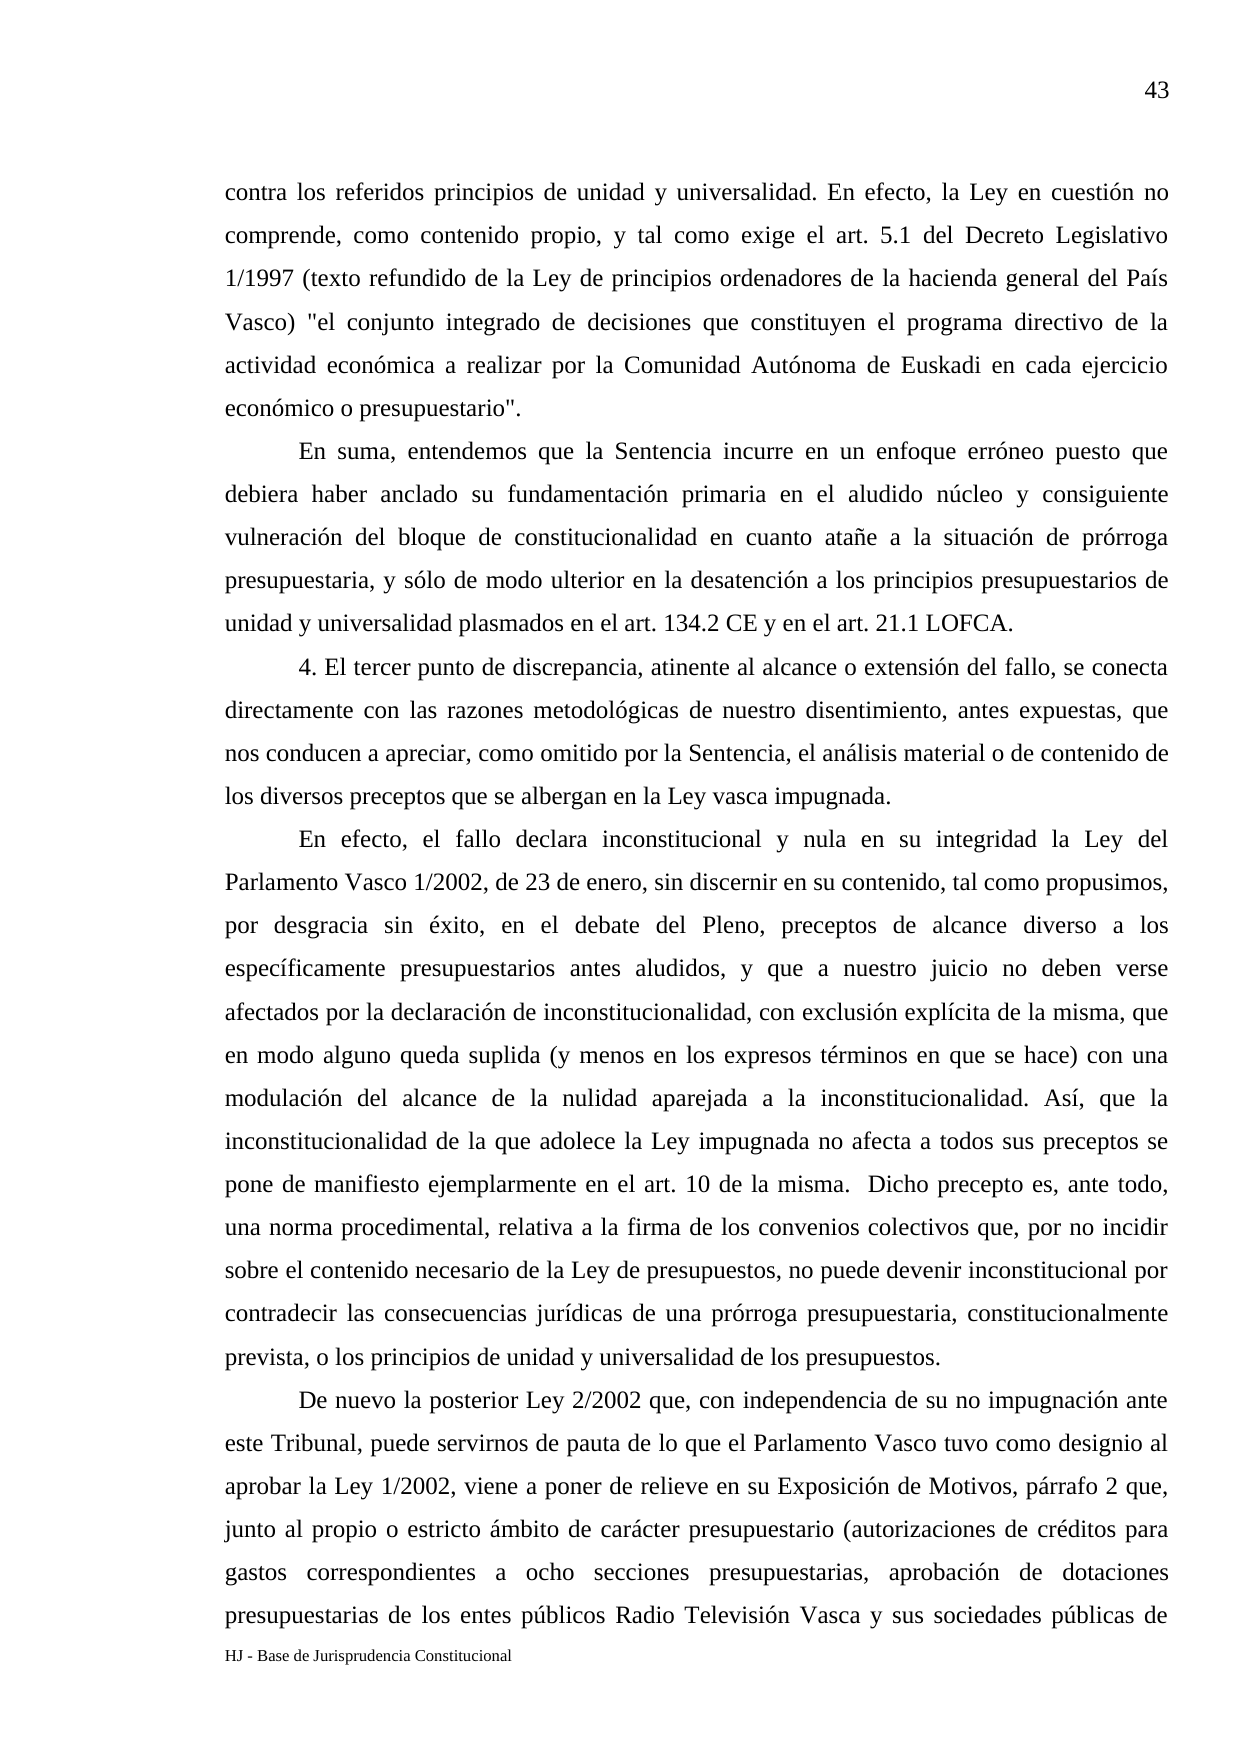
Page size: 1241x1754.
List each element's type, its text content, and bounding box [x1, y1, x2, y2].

text En suma, entendemos que la Sentencia incurre en un enfoque erróneo puesto que debiera haber anclado su fundamentación primaria en el aludido núcleo y consiguiente vulneración del bloque de constitucionalidad en cuanto atañe a la situación de prórroga presupuestaria, y sólo de modo ulterior en la desatención a los principios presupuestarios de unidad y universalidad plasmados en el art. 134.2 CE y en el art. 21.1 LOFCA. [224, 436, 1169, 637]
text 4. El tercer punto de discrepancia, atinente al alcance o extensión del fallo, se conecta directamente con las razones metodológicas de nuestro disentimiento, antes expuestas, que nos conducen a apreciar, como omitido por la Sentencia, el análisis material o de contenido de los diversos preceptos que se albergan en la Ley vasca impugnada. [224, 652, 1169, 810]
text En efecto, el fallo declara inconstitucional y nula en su integridad la Ley del Parlamento Vasco 1/2002, de 23 de enero, sin discernir en su contenido, tal como propusimos, por desgracia sin éxito, en el debate del Pleno, preceptos de alcance diverso a los específicamente presupuestarios antes aludidos, y que a nuestro juicio no deben verse afectados por la declaración de inconstitucionalidad, con exclusión explícita de la misma, que en modo alguno queda suplida (y menos en los expresos términos en que se hace) con una modulación del alcance de la nulidad aparejada a la inconstitucionalidad. Así, que la inconstitucionalidad de la que adolece la Ley impugnada no afecta a todos sus preceptos se pone de manifiesto ejemplarmente en el art. 10 de la misma. Dicho precepto es, ante todo, una norma procedimental, relativa a la firma de los convenios colectivos que, por no incidir sobre el contenido necesario de la Ley de presupuestos, no puede devenir inconstitucional por contradecir las consecuencias jurídicas de una prórroga presupuestaria, constitucionalmente prevista, o los principios de unidad y universalidad de los presupuestos. [224, 824, 1169, 1370]
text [224, 1385, 1169, 1629]
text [224, 177, 1169, 422]
